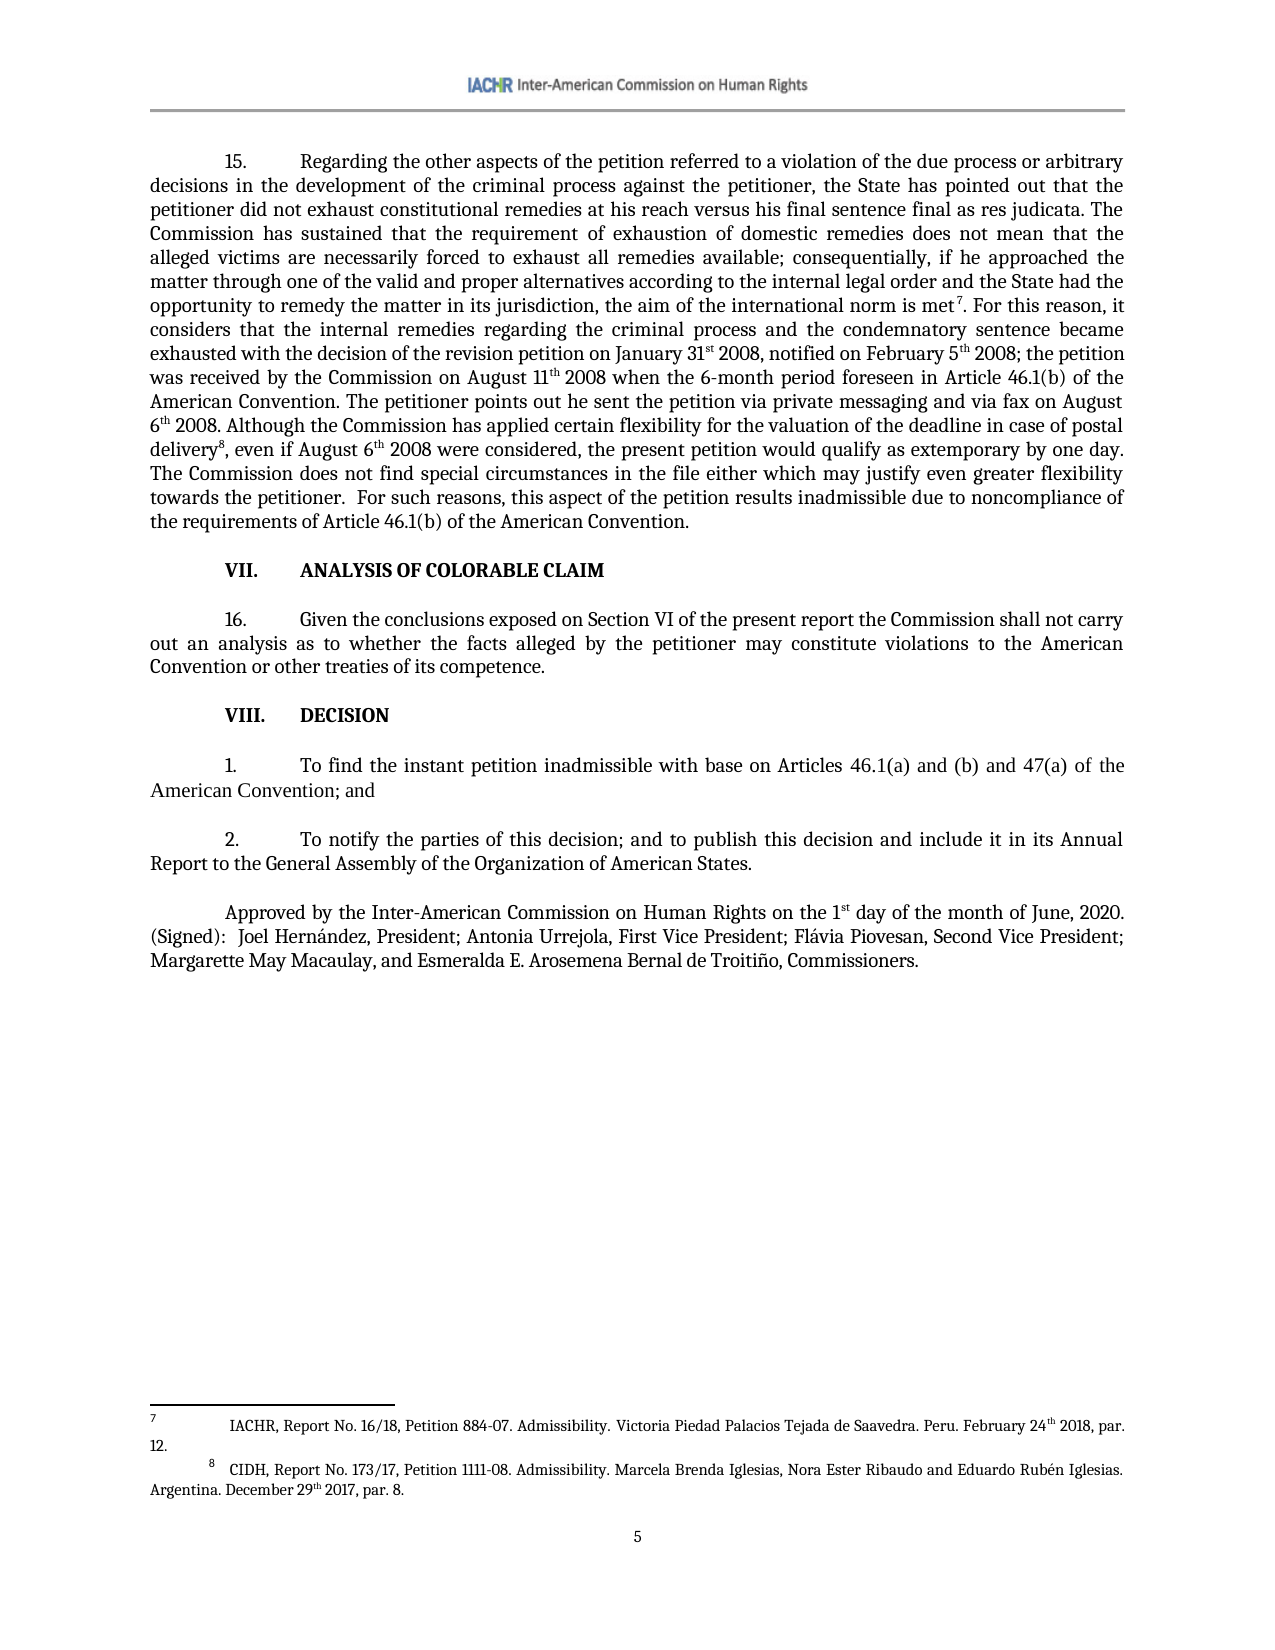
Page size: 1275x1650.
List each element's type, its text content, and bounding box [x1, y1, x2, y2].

list To find the instant petition inadmissible with base on Articles 46.1(a) and (b) and 47(a) of the American Convention; and [150, 753, 1125, 802]
text Approved by the Inter-American Commission on Human Rights on the 1st day of the month of June, 2020. (Signed): Joel Hernández, President; Antonia Urrejola, First Vice President; Flávia Piovesan, Second Vice President; Margarette May Macaulay, and Esmeralda E. Arosemena Bernal de Troitiño, Commissioners. [150, 900, 1125, 972]
list To notify the parties of this decision; and to publish this decision and include it in its Annual Report to the General Assembly of the Organization of American States. [150, 827, 1125, 875]
list Regarding the other aspects of the petition referred to a violation of the due process or arbitrary decisions in the development of the criminal process against the petitioner, the State has pointed out that the petitioner did not exhaust constitutional remedies at his reach versus his final sentence final as res judicata. The Commission has sustained that the requirement of exhaustion of domestic remedies does not mean that the alleged victims are necessarily forced to exhaust all remedies available; consequentially, if he approached the matter through one of the valid and proper alternatives according to the internal legal order and the State had the opportunity to remedy the matter in its jurisdiction, the aim of the international norm is met. For this reason, it considers that the internal remedies regarding the criminal process and the condemnatory sentence became exhausted with the decision of the revision petition on January 31st 2008, notified on February 5th 2008; the petition was received by the Commission on August 11th 2008 when the 6-month period foreseen in Article 46.1(b) of the American Convention. The petitioner points out he sent the petition via private messaging and via fax on August 6th 2008. Although the Commission has applied certain flexibility for the valuation of the deadline in case of postal delivery, even if August 6th 2008 were considered, the present petition would qualify as extemporary by one day. The Commission does not find special circumstances in the file either which may justify even greater flexibility towards the petitioner. For such reasons, this aspect of the petition results inadmissible due to noncompliance of the requirements of Article 46.1(b) of the American Convention. [150, 150, 1125, 533]
list Given the conclusions exposed on Section VI of the present report the Commission shall not carry out an analysis as to whether the facts alleged by the petitioner may constitute violations to the American Convention or other treaties of its competence. [150, 607, 1125, 679]
picture [456, 75, 819, 95]
list VIII. DECISION [225, 704, 1125, 728]
list VII. ANALYSIS OF COLORABLE CLAIM [225, 558, 1125, 582]
